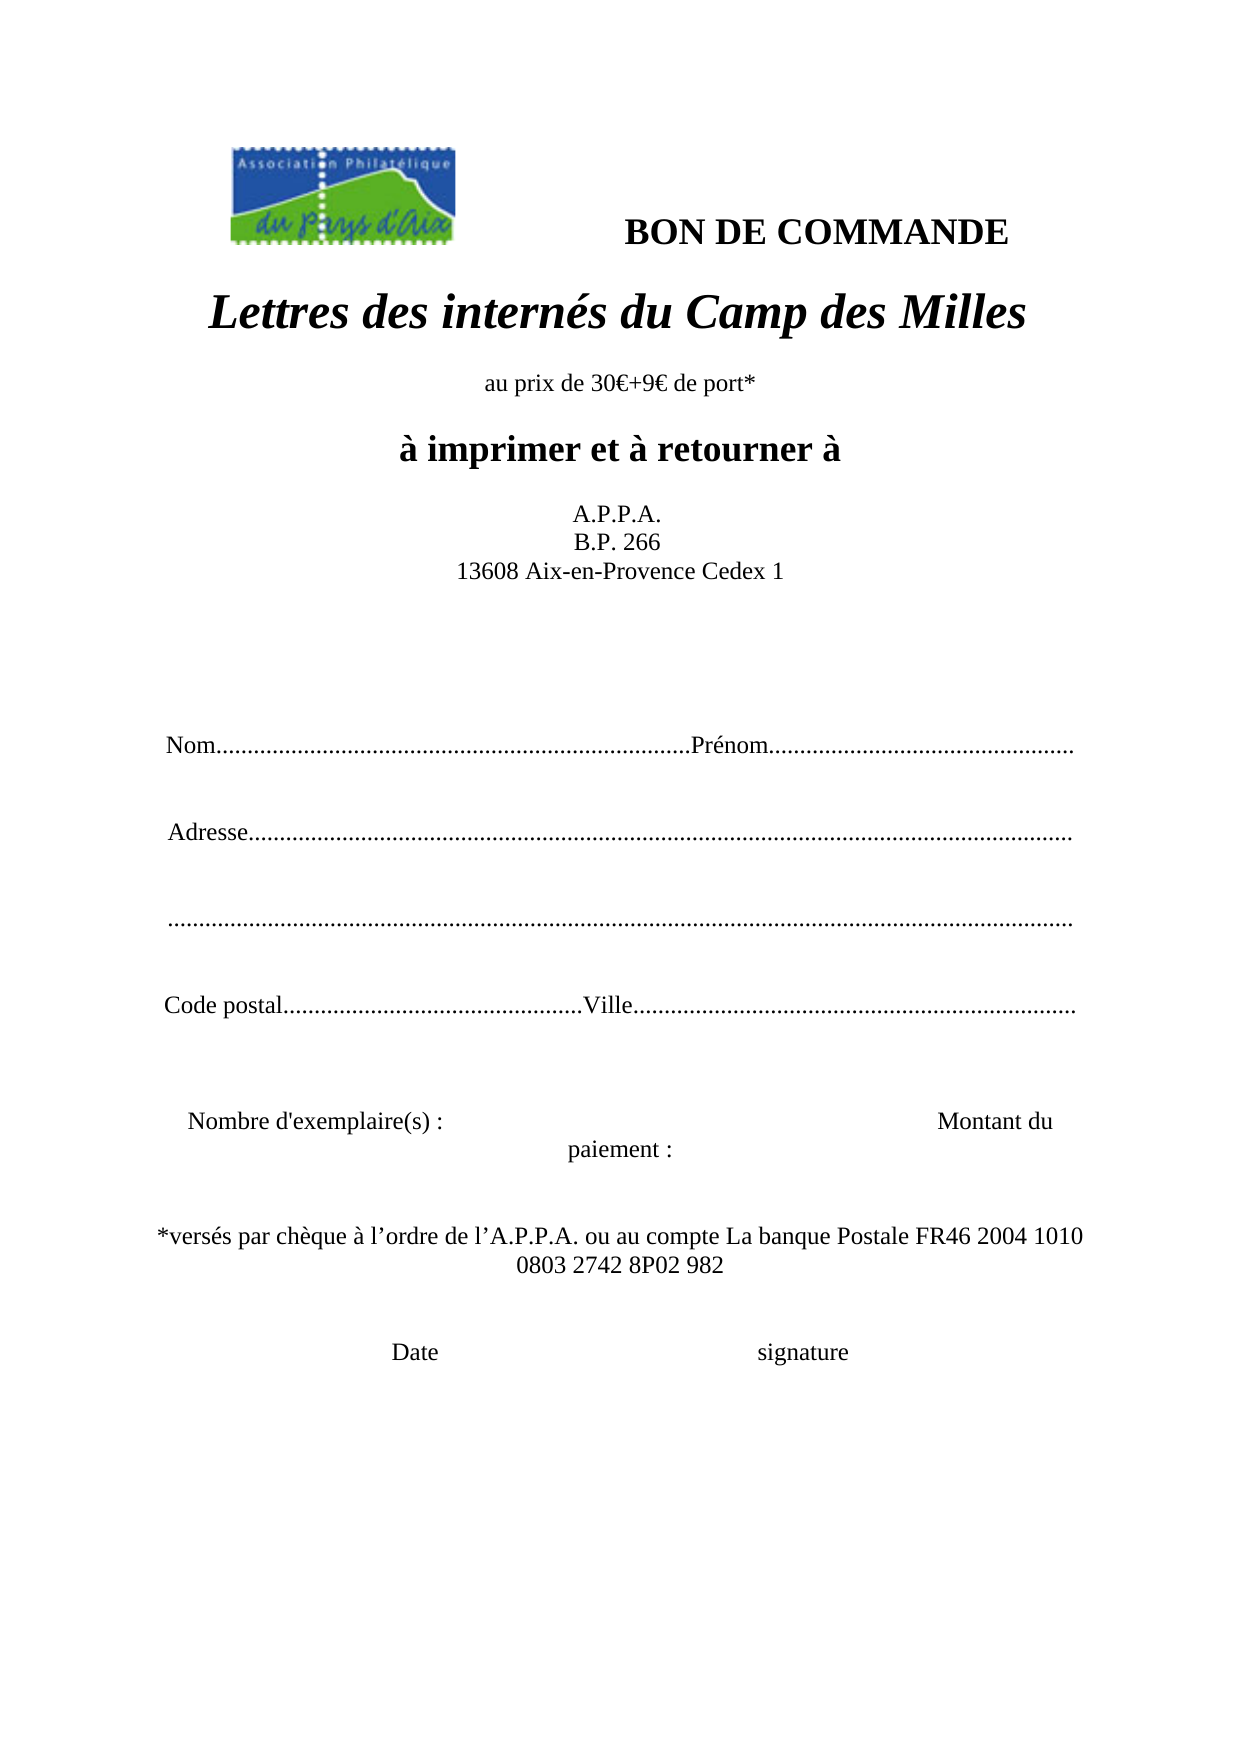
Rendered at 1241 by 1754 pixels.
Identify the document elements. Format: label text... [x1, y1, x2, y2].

text à imprimer et à retourner à [148, 426, 1093, 469]
text Adresse.................................................................................................................................... [148, 788, 1093, 845]
text BON DE COMMANDE [148, 148, 1093, 253]
text Code postal................................................Ville....................................................................... [148, 961, 1093, 1019]
text A.P.P.A. B.P. 266 13608 Aix-en-Provence Cedex 1 [148, 499, 1093, 585]
text Nombre d'exemplaire(s) : Montant du paiement : [148, 1106, 1093, 1163]
text ................................................................................................................................................. [148, 874, 1093, 932]
picture [230, 147, 456, 245]
text Lettres des internés du Camp des Milles [148, 282, 1093, 339]
text Date signature [148, 1308, 1093, 1365]
text Nom............................................................................Prénom................................................. [148, 730, 1093, 759]
text au prix de 30€+9€ de port* [148, 368, 1093, 397]
text *versés par chèque à l’ordre de l’A.P.P.A. ou au compte La banque Postale FR46 2004 1010 0803 2742 8P02 982 [148, 1192, 1093, 1279]
